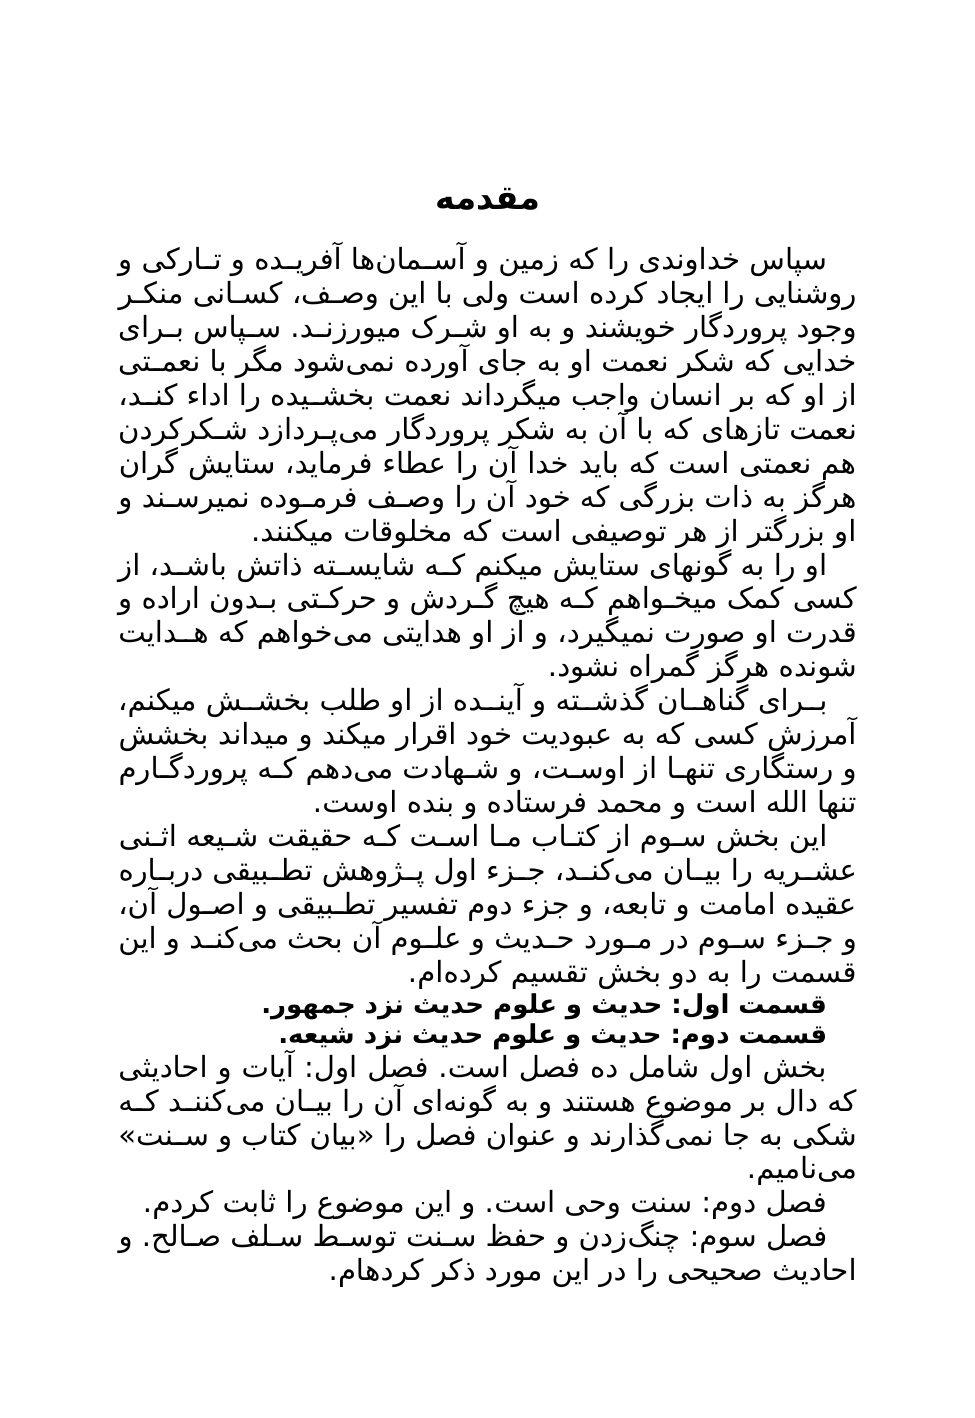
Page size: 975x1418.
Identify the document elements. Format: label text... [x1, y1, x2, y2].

text قسمت دوم: حدیث و علوم حدیث نزد شیعه. [118, 1020, 857, 1050]
text مقدمه [118, 178, 857, 217]
text این بخش سوم از کتاب ما است که حقیقت شیعه اثنی عشریه را بیان می‌کند، جزء اول پژوهش تطبیقی درباره عقیده امامت و تابعه، و جزء دوم تفسیر تطبیقی و اصول آن، و جزء سوم در مورد حدیث و علوم آن بحث می‌کند و این قسمت را به دو بخش تقسیم کرده‌ام. [118, 819, 857, 989]
text او را به گونهای ستایش میکنم که شایسته ذاتش باشد، از کسی کمک میخواهم که هیچ گردش و حرکتی بدون اراده و قدرت او صورت نمیگیرد، و از او هدایتی می‌خواهم که هدایت شونده هرگز گمراه نشود. [118, 548, 857, 684]
text قسمت اول: حدیث و علوم حدیث نزد جمهور. [118, 989, 857, 1020]
text سپاس خداوندی را که زمین و آسمان‌ها آفریده و تارکی و روشنایی را ایجاد کرده است ولی با این وصف، کسانی منکر وجود پروردگار خویشند و به او شرک میورزند. سپاس برای خدایی که شکر نعمت او به جای آورده نمی‌شود مگر با نعمتی از او که بر انسان واجب میگرداند نعمت بخشیده را اداء کند، نعمت تازهای که با آن به شکر پروردگار می‌پردازد شکرکردن هم نعمتی است که باید خدا آن را عطاء فرماید، ستایش گران هرگز به ذات بزرگی که خود آن را وصف فرموده نمیرسند و او بزرگتر از هر توصیفی است که مخلوقات میکنند. [118, 242, 857, 548]
text بخش اول شامل ده فصل است. فصل اول: آیات و احادیثی که دال بر موضوع هستند و به گونه‌ای آن را بیان می‌کنند که شکی به جا نمی‌گذارند و عنوان فصل را «بیان کتاب و سنت» می‌نامیم. [118, 1050, 857, 1186]
text فصل سوم: چنگ‌زدن و حفظ سنت توسط سلف صالح. و احادیث صحیحی را در این مورد ذکر کردهام. [118, 1220, 857, 1288]
text برای گناهان گذشته و آینده از او طلب بخشش میکنم، آمرزش کسی که به عبودیت خود اقرار میکند و میداند بخشش و رستگاری تنها از اوست، و شهادت می‌دهم که پروردگارم تنها الله است و محمد فرستاده و بنده اوست. [118, 684, 857, 819]
text فصل دوم: سنت وحی است. و این موضوع را ثابت کردم. [118, 1186, 857, 1220]
